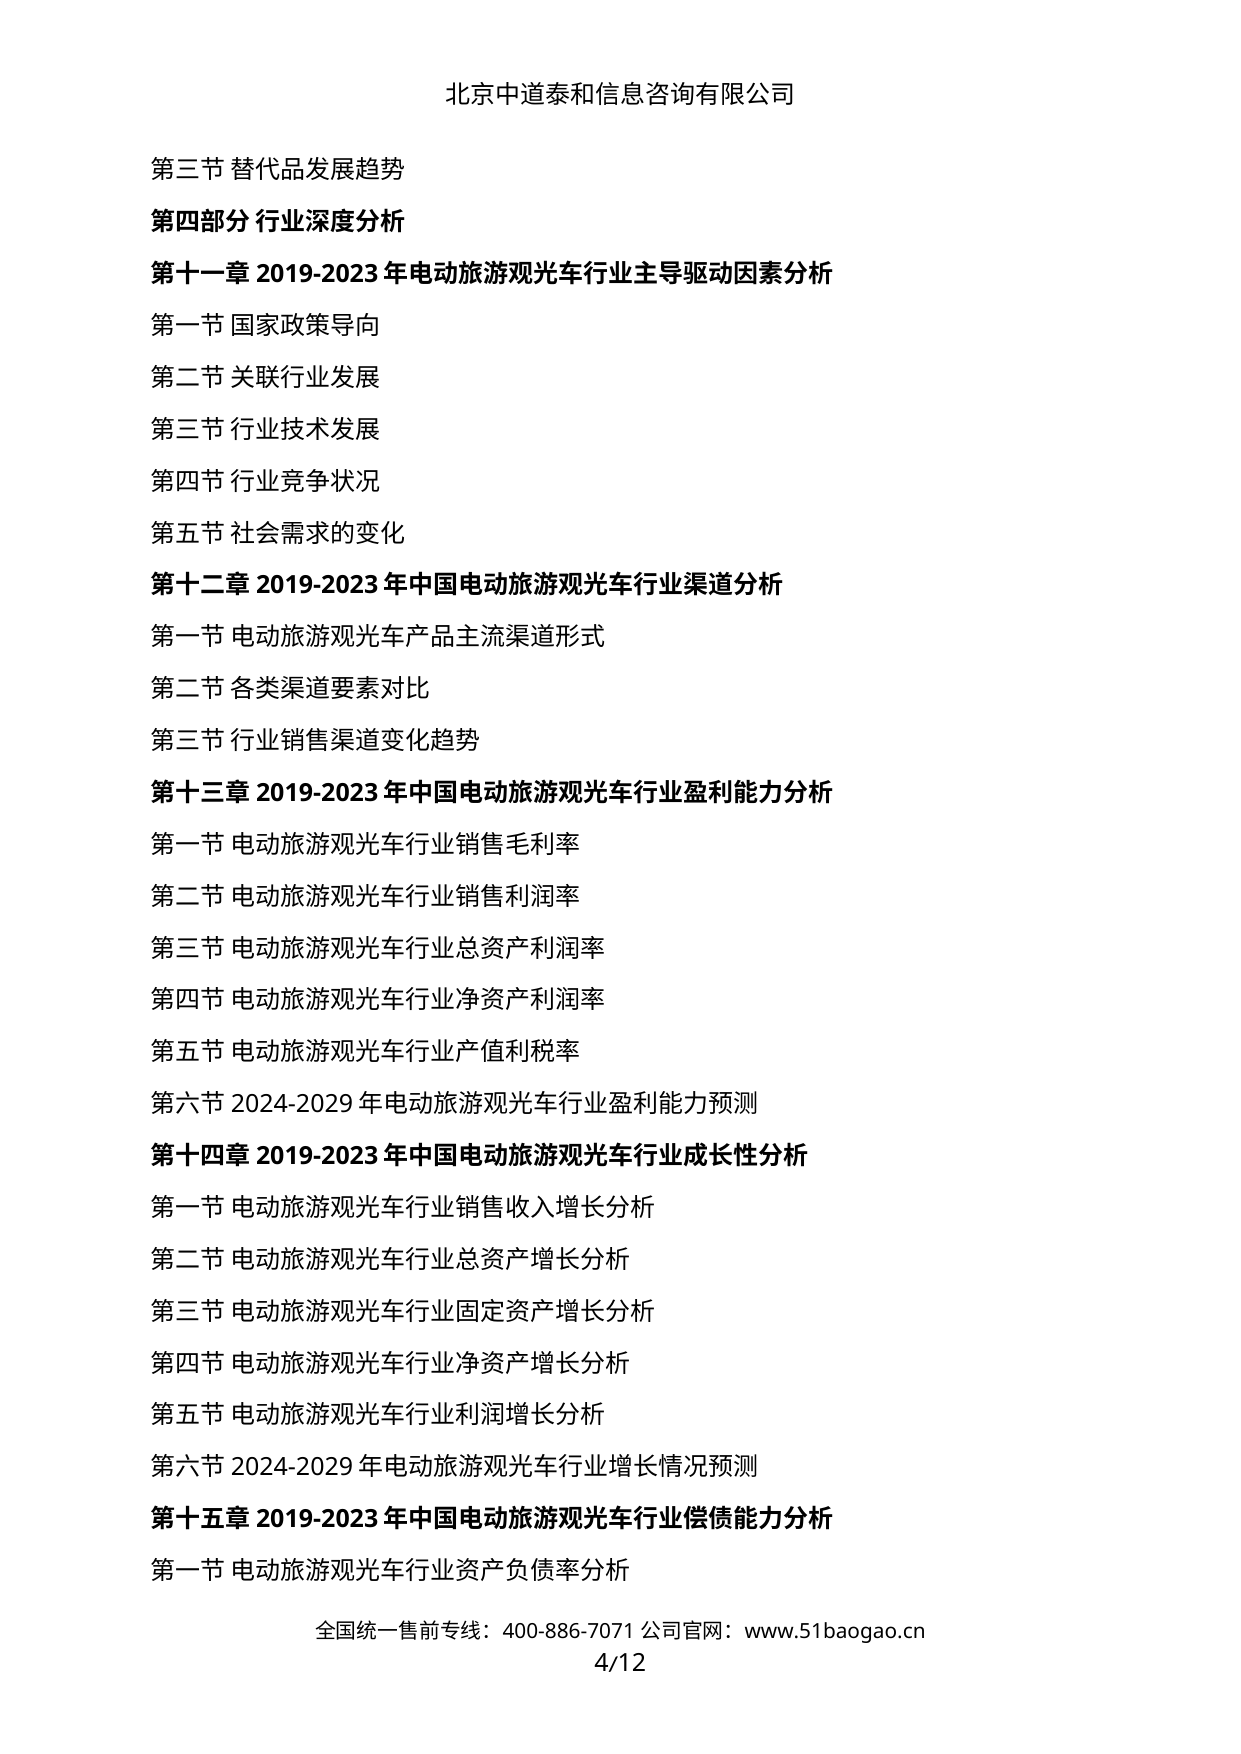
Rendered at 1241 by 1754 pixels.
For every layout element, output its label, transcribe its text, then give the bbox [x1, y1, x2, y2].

text 第二节 关联行业发展 [150, 357, 1090, 394]
text 第三节 电动旅游观光车行业固定资产增长分析 [150, 1291, 1090, 1327]
text 第三节 行业技术发展 [150, 409, 1090, 446]
text 第五节 电动旅游观光车行业产值利税率 [150, 1032, 1090, 1068]
text 第三节 替代品发展趋势 [150, 150, 1090, 186]
text 第一节 电动旅游观光车产品主流渠道形式 [150, 617, 1090, 653]
text 第一节 电动旅游观光车行业销售毛利率 [150, 824, 1090, 861]
text 第一节 电动旅游观光车行业销售收入增长分析 [150, 1187, 1090, 1224]
text 第四部分 行业深度分析 [150, 202, 1090, 238]
text 第一节 电动旅游观光车行业资产负债率分析 [150, 1551, 1090, 1587]
text 第十一章 2019-2023年电动旅游观光车行业主导驱动因素分析 [150, 254, 1090, 290]
text 第一节 国家政策导向 [150, 306, 1090, 342]
text 第十四章 2019-2023年中国电动旅游观光车行业成长性分析 [150, 1136, 1090, 1172]
text 第四节 电动旅游观光车行业净资产增长分析 [150, 1343, 1090, 1379]
text 第五节 电动旅游观光车行业利润增长分析 [150, 1395, 1090, 1431]
text 第十二章 2019-2023年中国电动旅游观光车行业渠道分析 [150, 565, 1090, 601]
text 第四节 电动旅游观光车行业净资产利润率 [150, 980, 1090, 1016]
text 第四节 行业竞争状况 [150, 461, 1090, 497]
text 第六节 2024-2029年电动旅游观光车行业增长情况预测 [150, 1447, 1090, 1483]
text 第二节 电动旅游观光车行业总资产增长分析 [150, 1239, 1090, 1276]
text 第二节 各类渠道要素对比 [150, 669, 1090, 705]
text 第三节 行业销售渠道变化趋势 [150, 721, 1090, 757]
text 第五节 社会需求的变化 [150, 513, 1090, 549]
text 第六节 2024-2029年电动旅游观光车行业盈利能力预测 [150, 1084, 1090, 1120]
text 第十五章 2019-2023年中国电动旅游观光车行业偿债能力分析 [150, 1499, 1090, 1535]
text 第十三章 2019-2023年中国电动旅游观光车行业盈利能力分析 [150, 772, 1090, 809]
text 第二节 电动旅游观光车行业销售利润率 [150, 876, 1090, 912]
text 第三节 电动旅游观光车行业总资产利润率 [150, 928, 1090, 964]
